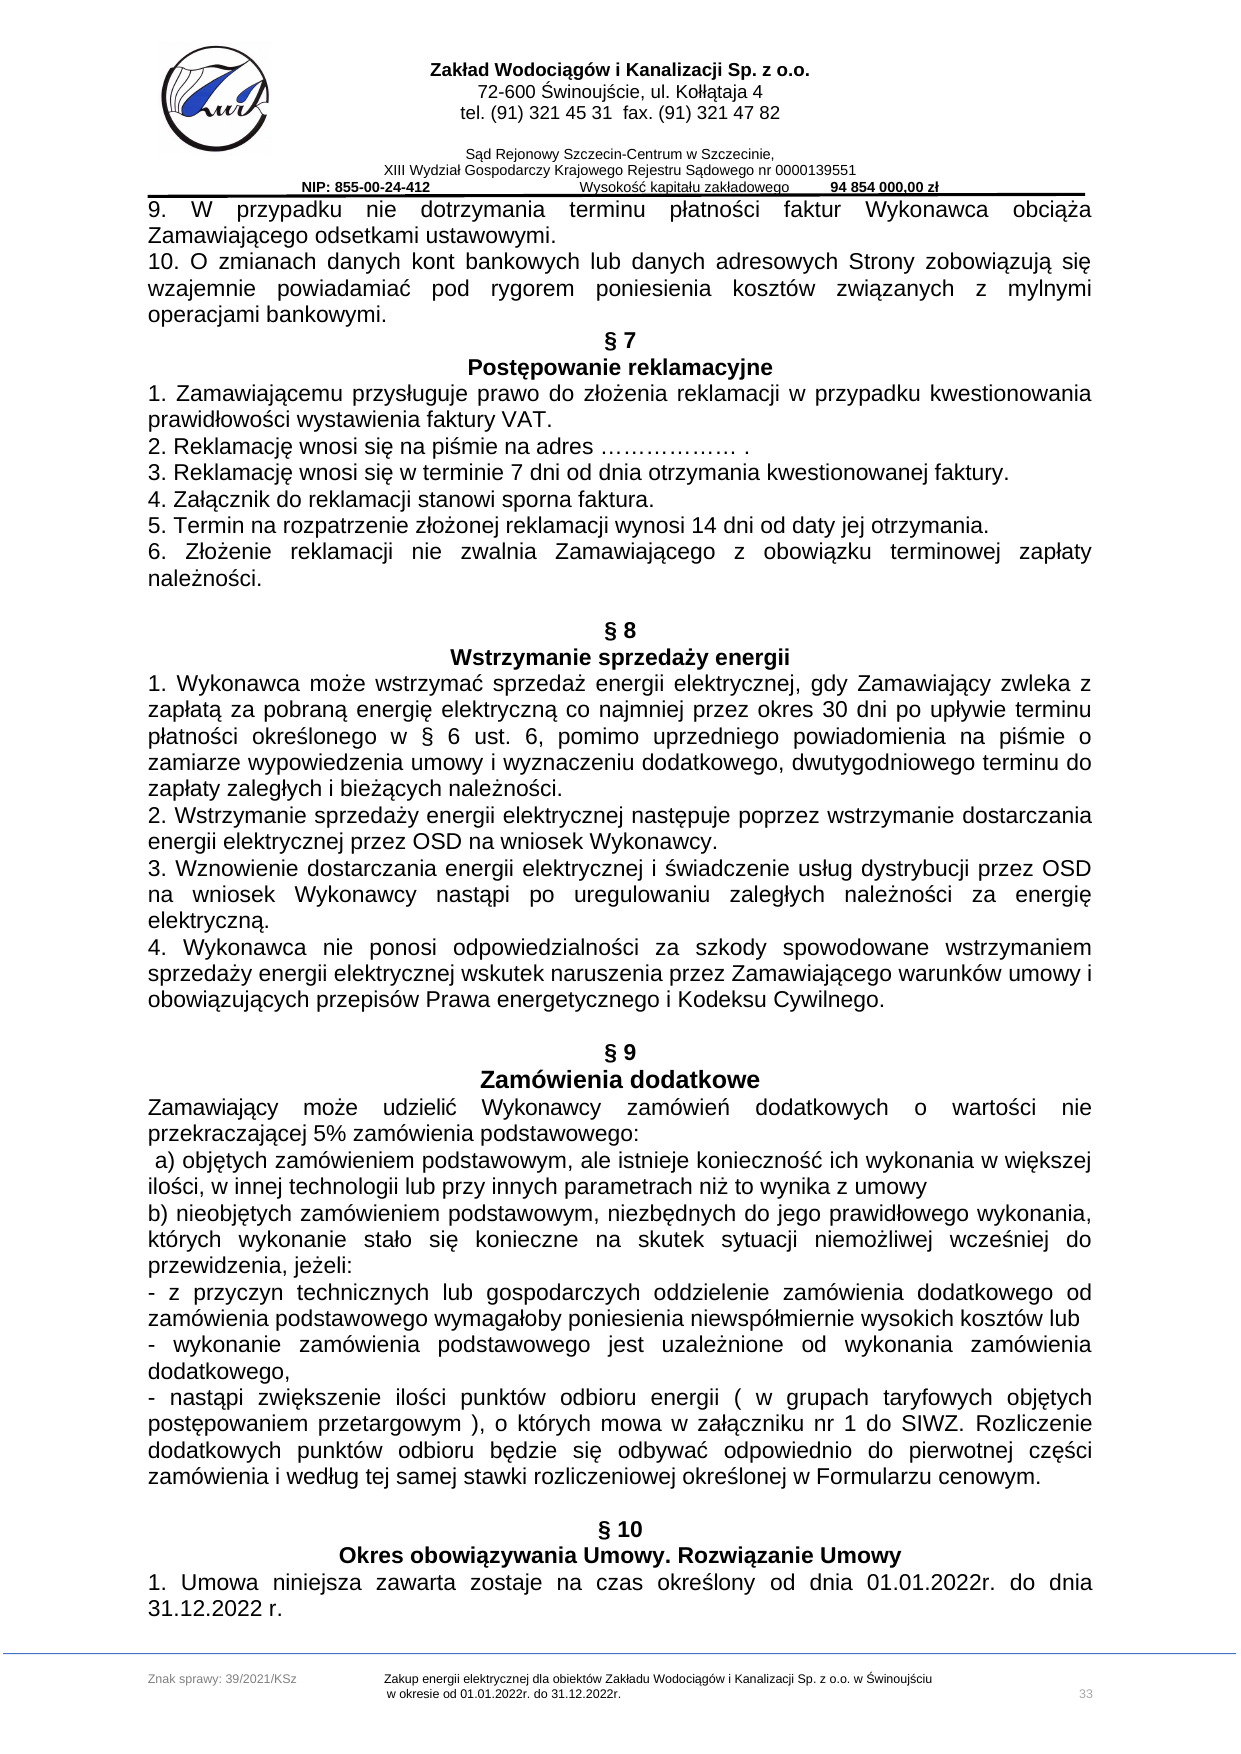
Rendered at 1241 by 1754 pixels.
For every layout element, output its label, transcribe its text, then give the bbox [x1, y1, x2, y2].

text 2. Reklamację wnosi się na piśmie na adres ……………… . [148, 433, 1092, 459]
text 3. Reklamację wnosi się w terminie 7 dni od dnia otrzymania kwestionowanej faktury. [148, 459, 1092, 486]
text 5. Termin na rozpatrzenie złożonej reklamacji wynosi 14 dni od daty jej otrzymania. [148, 512, 1092, 538]
text - wykonanie zamówienia podstawowego jest uzależnione od wykonania zamówienia dodatkowego, [148, 1331, 1092, 1384]
text 1. Umowa niniejsza zawarta zostaje na czas określony od dnia 01.01.2022r. do dnia 31.12.2022 r. [148, 1568, 1092, 1621]
text § 9 [148, 1039, 1092, 1065]
text 1. Zamawiającemu przysługuje prawo do złożenia reklamacji w przypadku kwestionowania prawidłowości wystawienia faktury VAT. [148, 380, 1092, 433]
picture [158, 42, 272, 156]
text Postępowanie reklamacyjne [148, 354, 1092, 380]
text 10. O zmianach danych kont bankowych lub danych adresowych Strony zobowiązują się wzajemnie powiadamiać pod rygorem poniesienia kosztów związanych z mylnymi operacjami bankowymi. [148, 248, 1092, 327]
text Zamawiający może udzielić Wykonawcy zamówień dodatkowych o wartości nie przekraczającej 5% zamówienia podstawowego: [148, 1094, 1092, 1147]
text - z przyczyn technicznych lub gospodarczych oddzielenie zamówienia dodatkowego od zamówienia podstawowego wymagałoby poniesienia niewspółmiernie wysokich kosztów lub [148, 1278, 1092, 1331]
text 4. Wykonawca nie ponosi odpowiedzialności za szkody spowodowane wstrzymaniem sprzedaży energii elektrycznej wskutek naruszenia przez Zamawiającego warunków umowy i obowiązujących przepisów Prawa energetycznego i Kodeksu Cywilnego. [148, 933, 1092, 1013]
text § 10 [148, 1516, 1092, 1542]
text 9. W przypadku nie dotrzymania terminu płatności faktur Wykonawca obciąża Zamawiającego odsetkami ustawowymi. [148, 196, 1092, 248]
text - nastąpi zwiększenie ilości punktów odbioru energii ( w grupach taryfowych objętych postępowaniem przetargowym ), o których mowa w załączniku nr 1 do SIWZ. Rozliczenie dodatkowych punktów odbioru będzie się odbywać odpowiednio do pierwotnej części zamówienia i według tej samej stawki rozliczeniowej określonej w Formularzu cenowym. [148, 1384, 1092, 1489]
text Okres obowiązywania Umowy. Rozwiązanie Umowy [148, 1542, 1092, 1568]
text a) objętych zamówieniem podstawowym, ale istnieje konieczność ich wykonania w większej ilości, w innej technologii lub przy innych parametrach niż to wynika z umowy [148, 1147, 1092, 1199]
text 3. Wznowienie dostarczania energii elektrycznej i świadczenie usług dystrybucji przez OSD na wniosek Wykonawcy nastąpi po uregulowaniu zaległych należności za energię elektryczną. [148, 854, 1092, 933]
text § 8 [148, 617, 1092, 644]
text § 7 [148, 327, 1092, 354]
text 1. Wykonawca może wstrzymać sprzedaż energii elektrycznej, gdy Zamawiający zwleka z zapłatą za pobraną energię elektryczną co najmniej przez okres 30 dni po upływie terminu płatności określonego w § 6 ust. 6, pomimo uprzedniego powiadomienia na piśmie o zamiarze wypowiedzenia umowy i wyznaczeniu dodatkowego, dwutygodniowego terminu do zapłaty zaległych i bieżących należności. [148, 670, 1092, 802]
text Wstrzymanie sprzedaży energii [148, 644, 1092, 670]
text Zamówienia dodatkowe [148, 1065, 1092, 1094]
text 6. Złożenie reklamacji nie zwalnia Zamawiającego z obowiązku terminowej zapłaty należności. [148, 538, 1092, 591]
text b) nieobjętych zamówieniem podstawowym, niezbędnych do jego prawidłowego wykonania, których wykonanie stało się konieczne na skutek sytuacji niemożliwej wcześniej do przewidzenia, jeżeli: [148, 1199, 1092, 1278]
text 2. Wstrzymanie sprzedaży energii elektrycznej następuje poprzez wstrzymanie dostarczania energii elektrycznej przez OSD na wniosek Wykonawcy. [148, 802, 1092, 854]
text 4. Załącznik do reklamacji stanowi sporna faktura. [148, 486, 1092, 512]
